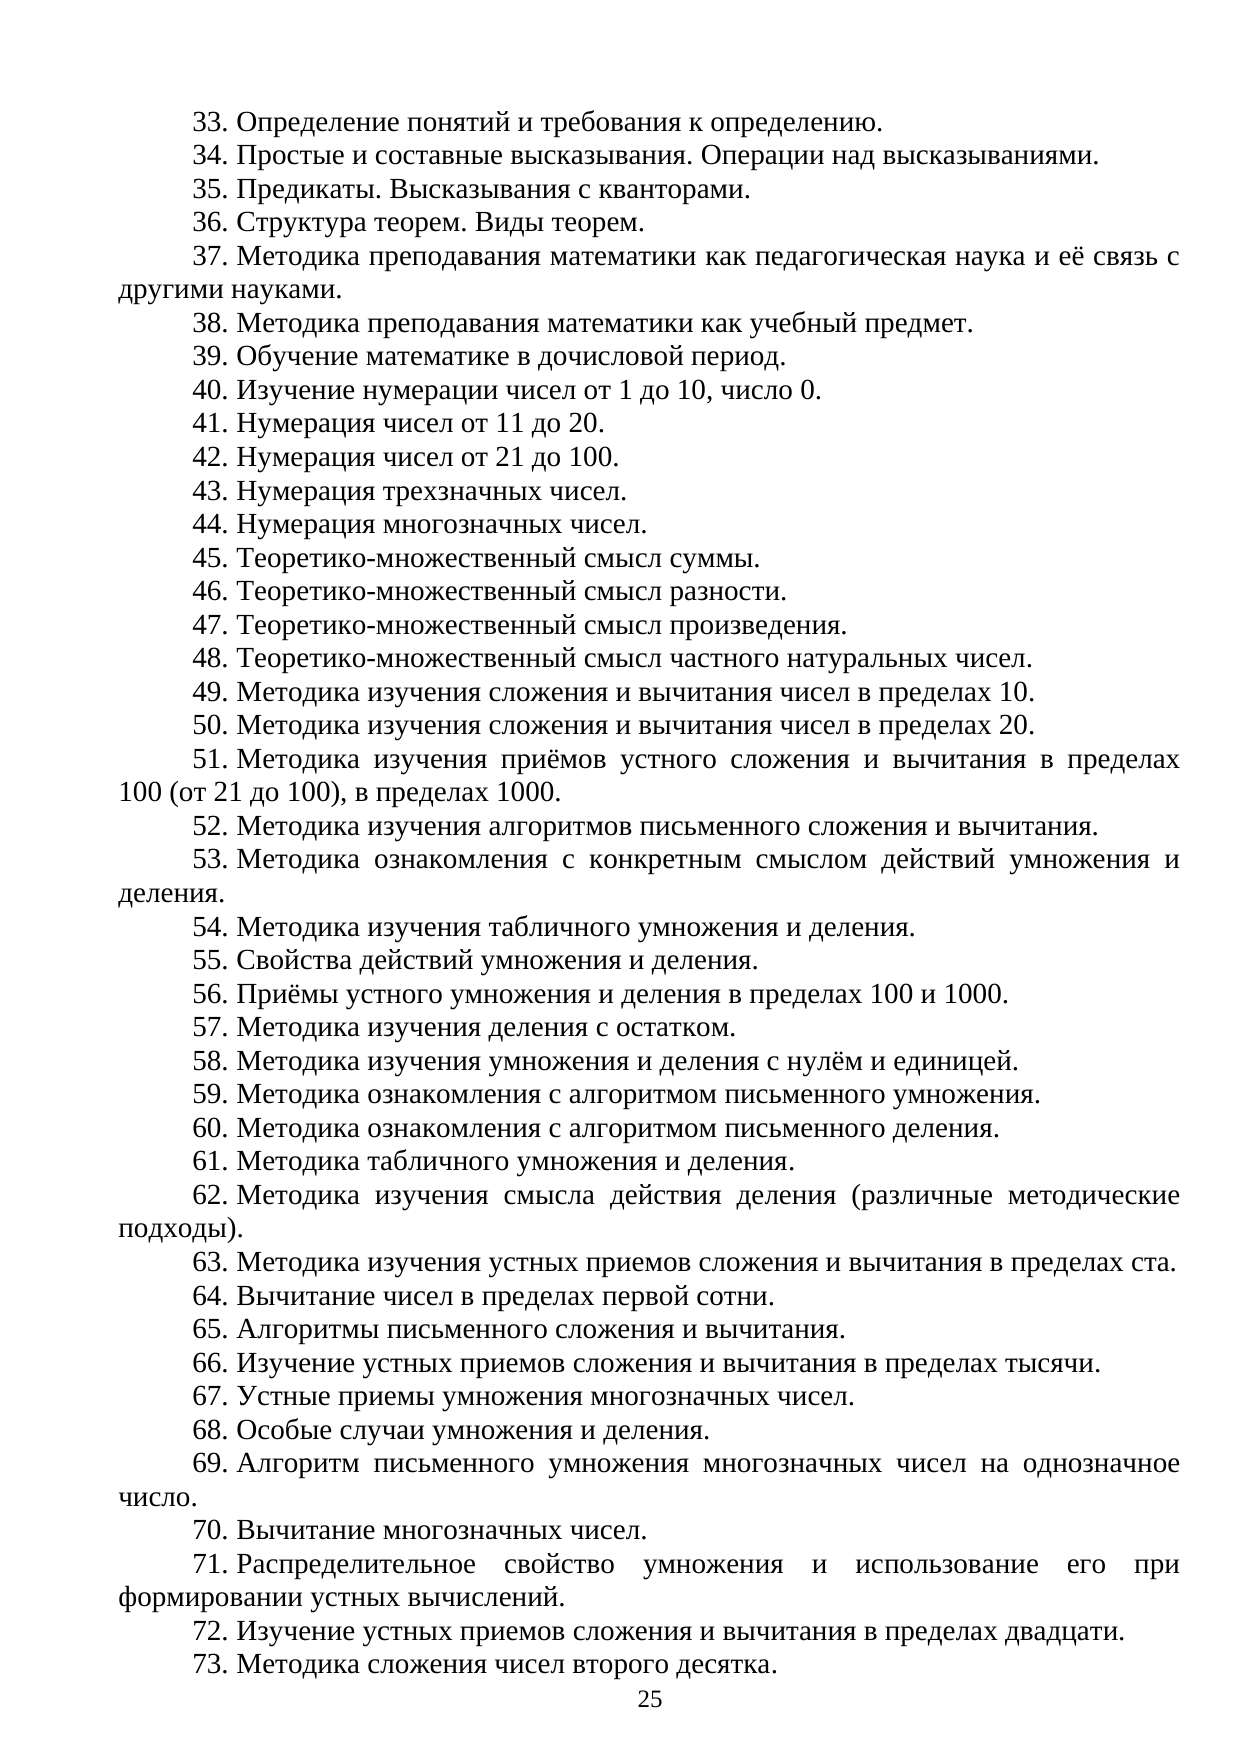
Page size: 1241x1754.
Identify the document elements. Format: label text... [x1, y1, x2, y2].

list Теоретико-множественный смысл суммы. [118, 540, 1181, 573]
list Методика преподавания математики как педагогическая наука и её связь с другими науками. [118, 238, 1181, 305]
list Нумерация многозначных чисел. [118, 506, 1181, 540]
list Методика преподавания математики как учебный предмет. [118, 305, 1181, 338]
list Алгоритмы письменного сложения и вычитания. [118, 1311, 1181, 1345]
list Теоретико-множественный смысл частного натуральных чисел. [118, 640, 1181, 674]
list Нумерация трехзначных чисел. [118, 473, 1181, 506]
list Свойства действий умножения и деления. [118, 942, 1181, 976]
list Изучение устных приемов сложения и вычитания в пределах двадцати. [118, 1613, 1181, 1647]
list Обучение математике в дочисловой период. [118, 338, 1181, 372]
list Методика ознакомления с алгоритмом письменного умножения. [118, 1076, 1181, 1110]
list Методика изучения табличного умножения и деления. [118, 909, 1181, 942]
list Приёмы устного умножения и деления в пределах 100 и 1000. [118, 976, 1181, 1009]
list Изучение устных приемов сложения и вычитания в пределах тысячи. [118, 1345, 1181, 1378]
list Вычитание чисел в пределах первой сотни. [118, 1278, 1181, 1311]
list Методика изучения устных приемов сложения и вычитания в пределах ста. [118, 1244, 1181, 1278]
list Предикаты. Высказывания с кванторами. [118, 171, 1181, 204]
list Методика изучения сложения и вычитания чисел в пределах 20. [118, 707, 1181, 741]
list Методика ознакомления с алгоритмом письменного деления. [118, 1110, 1181, 1143]
list Алгоритм письменного умножения многозначных чисел на однозначное число. [118, 1445, 1181, 1512]
list Нумерация чисел от 21 до 100. [118, 439, 1181, 473]
list Теоретико-множественный смысл произведения. [118, 607, 1181, 640]
list Методика изучения деления с остатком. [118, 1009, 1181, 1043]
list Методика сложения чисел второго десятка. [118, 1647, 1181, 1680]
list Методика изучения алгоритмов письменного сложения и вычитания. [118, 808, 1181, 842]
list Простые и составные высказывания. Операции над высказываниями. [118, 137, 1181, 171]
list Теоретико-множественный смысл разности. [118, 573, 1181, 607]
list Структура теорем. Виды теорем. [118, 204, 1181, 238]
list Методика изучения сложения и вычитания чисел в пределах 10. [118, 674, 1181, 707]
list Нумерация чисел от 11 до 20. [118, 406, 1181, 439]
list Методика изучения смысла действия деления (различные методические подходы). [118, 1177, 1181, 1244]
list Методика табличного умножения и деления. [118, 1143, 1181, 1177]
list Методика ознакомления с конкретным смыслом действий умножения и деления. [118, 842, 1181, 909]
list Распределительное свойство умножения и использование его при формировании устных вычислений. [118, 1546, 1181, 1613]
list Методика изучения умножения и деления с нулём и единицей. [118, 1043, 1181, 1076]
list Особые случаи умножения и деления. [118, 1412, 1181, 1445]
list Изучение нумерации чисел от 1 до 10, число 0. [118, 372, 1181, 406]
list Устные приемы умножения многозначных чисел. [118, 1378, 1181, 1412]
list Методика изучения приёмов устного сложения и вычитания в пределах 100 (от 21 до 100), в пределах 1000. [118, 741, 1181, 808]
list Определение понятий и требования к определению. [118, 104, 1181, 137]
list Вычитание многозначных чисел. [118, 1512, 1181, 1546]
